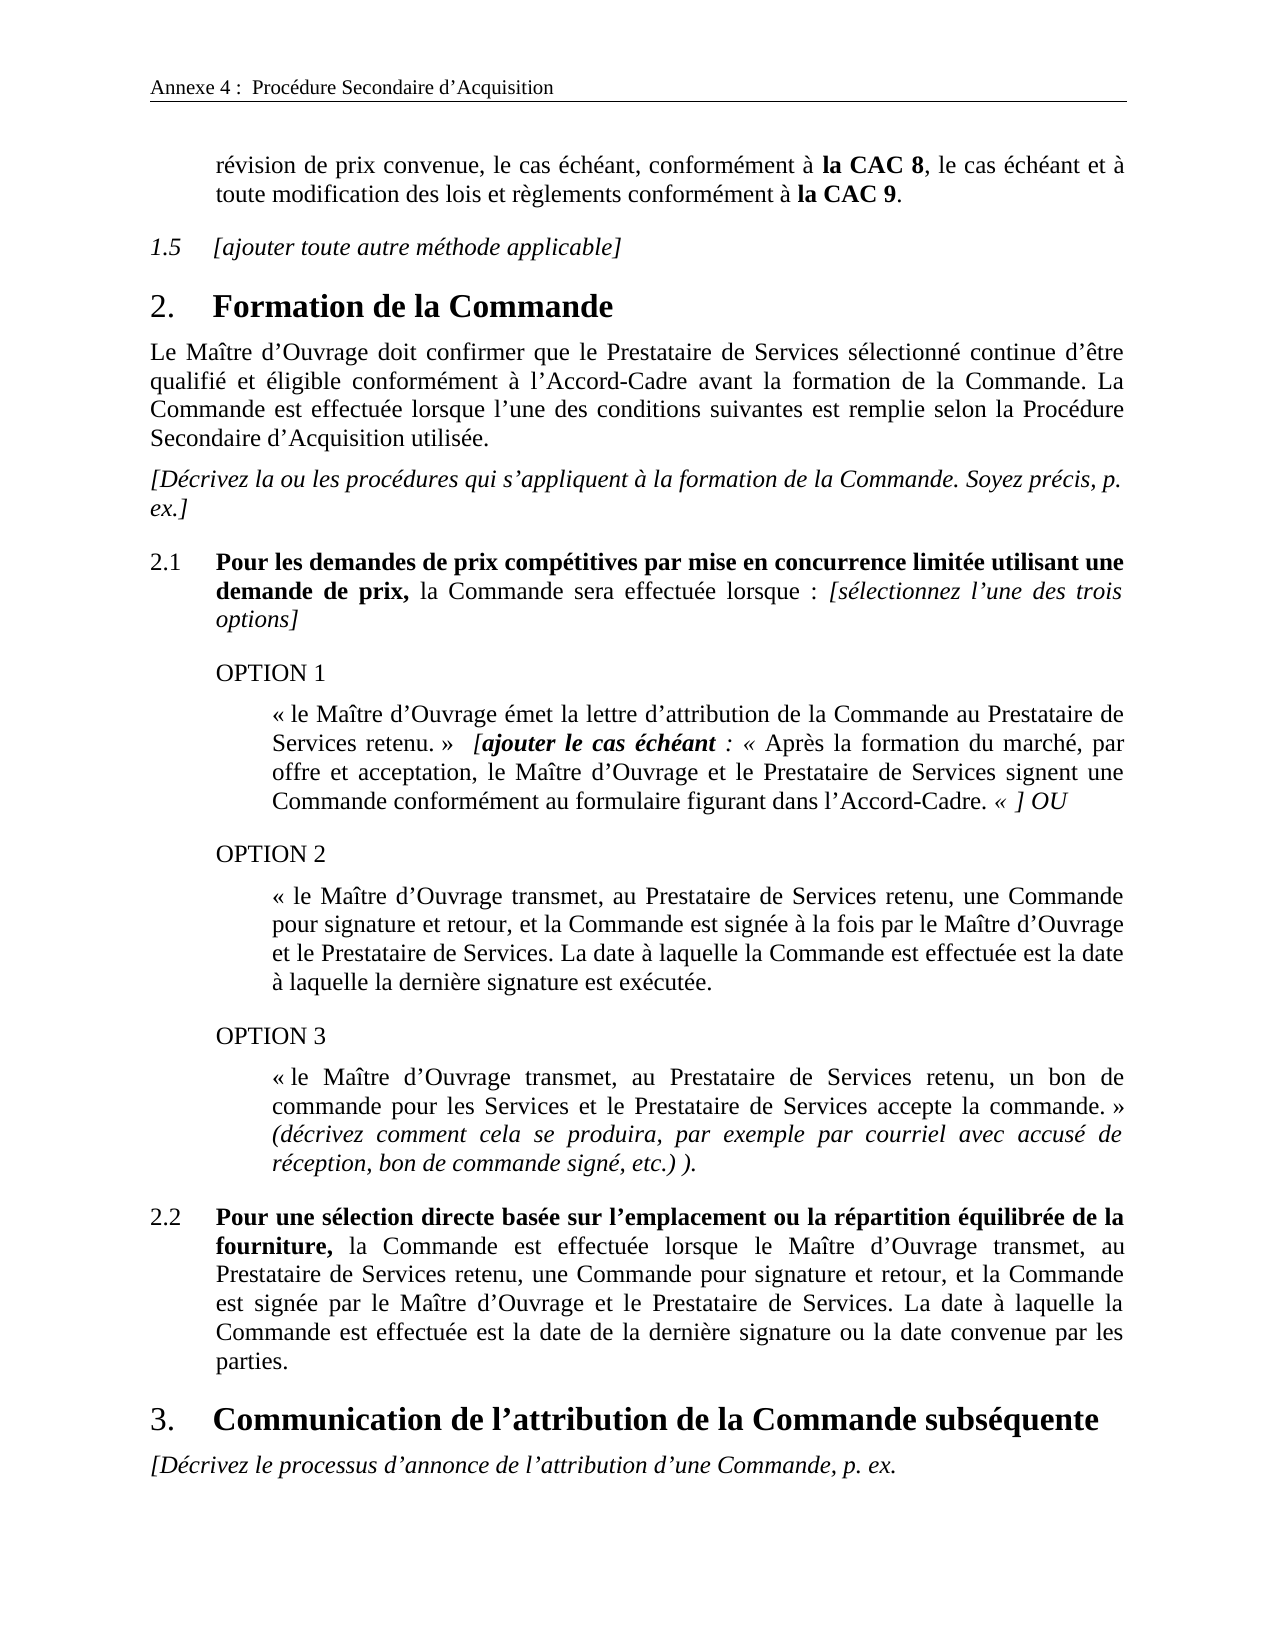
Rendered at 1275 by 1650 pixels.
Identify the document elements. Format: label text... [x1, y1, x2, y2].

list OPTION 1 [216, 658, 1125, 687]
list [ajouter toute autre méthode applicable] [150, 232, 1125, 261]
text [Décrivez la ou les procédures qui s’appliquent à la formation de la Commande. Soyez précis, p. ex.] [150, 464, 1125, 522]
subtitle Communication de l’attribution de la Commande subséquente [150, 1399, 1125, 1438]
list « le Maître d’Ouvrage émet la lettre d’attribution de la Commande au Prestataire de Services retenu. » [ajouter le cas échéant : « Après la formation du marché, par offre et acceptation, le Maître d’Ouvrage et le Prestataire de Services signent une Commande conformément au formulaire figurant dans l’Accord-Cadre. « ] OU [272, 699, 1125, 814]
subtitle Formation de la Commande [150, 286, 1125, 324]
list Pour les demandes de prix compétitives par mise en concurrence limitée utilisant une demande de prix, la Commande sera effectuée lorsque : [sélectionnez l’une des trois options] [150, 547, 1125, 633]
list « le Maître d’Ouvrage transmet, au Prestataire de Services retenu, un bon de commande pour les Services et le Prestataire de Services accepte la commande. » (décrivez comment cela se produira, par exemple par courriel avec accusé de réception, bon de commande signé, etc.) ). [272, 1062, 1125, 1177]
list « le Maître d’Ouvrage transmet, au Prestataire de Services retenu, une Commande pour signature et retour, et la Commande est signée à la fois par le Maître d’Ouvrage et le Prestataire de Services. La date à laquelle la Commande est effectuée est la date à laquelle la dernière signature est exécutée. [272, 881, 1125, 996]
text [216, 150, 1125, 207]
text [Décrivez le processus d’annonce de l’attribution d’une Commande, p. ex. [150, 1450, 1125, 1479]
text Le Maître d’Ouvrage doit confirmer que le Prestataire de Services sélectionné continue d’être qualifié et éligible conformément à l’Accord-Cadre avant la formation de la Commande. La Commande est effectuée lorsque l’une des conditions suivantes est remplie selon la Procédure Secondaire d’Acquisition utilisée. [150, 337, 1125, 452]
list Pour une sélection directe basée sur l’emplacement ou la répartition équilibrée de la fourniture, la Commande est effectuée lorsque le Maître d’Ouvrage transmet, au Prestataire de Services retenu, une Commande pour signature et retour, et la Commande est signée par le Maître d’Ouvrage et le Prestataire de Services. La date à laquelle la Commande est effectuée est la date de la dernière signature ou la date convenue par les parties. [150, 1202, 1125, 1374]
list OPTION 2 [216, 839, 1125, 868]
list OPTION 3 [216, 1021, 1125, 1049]
